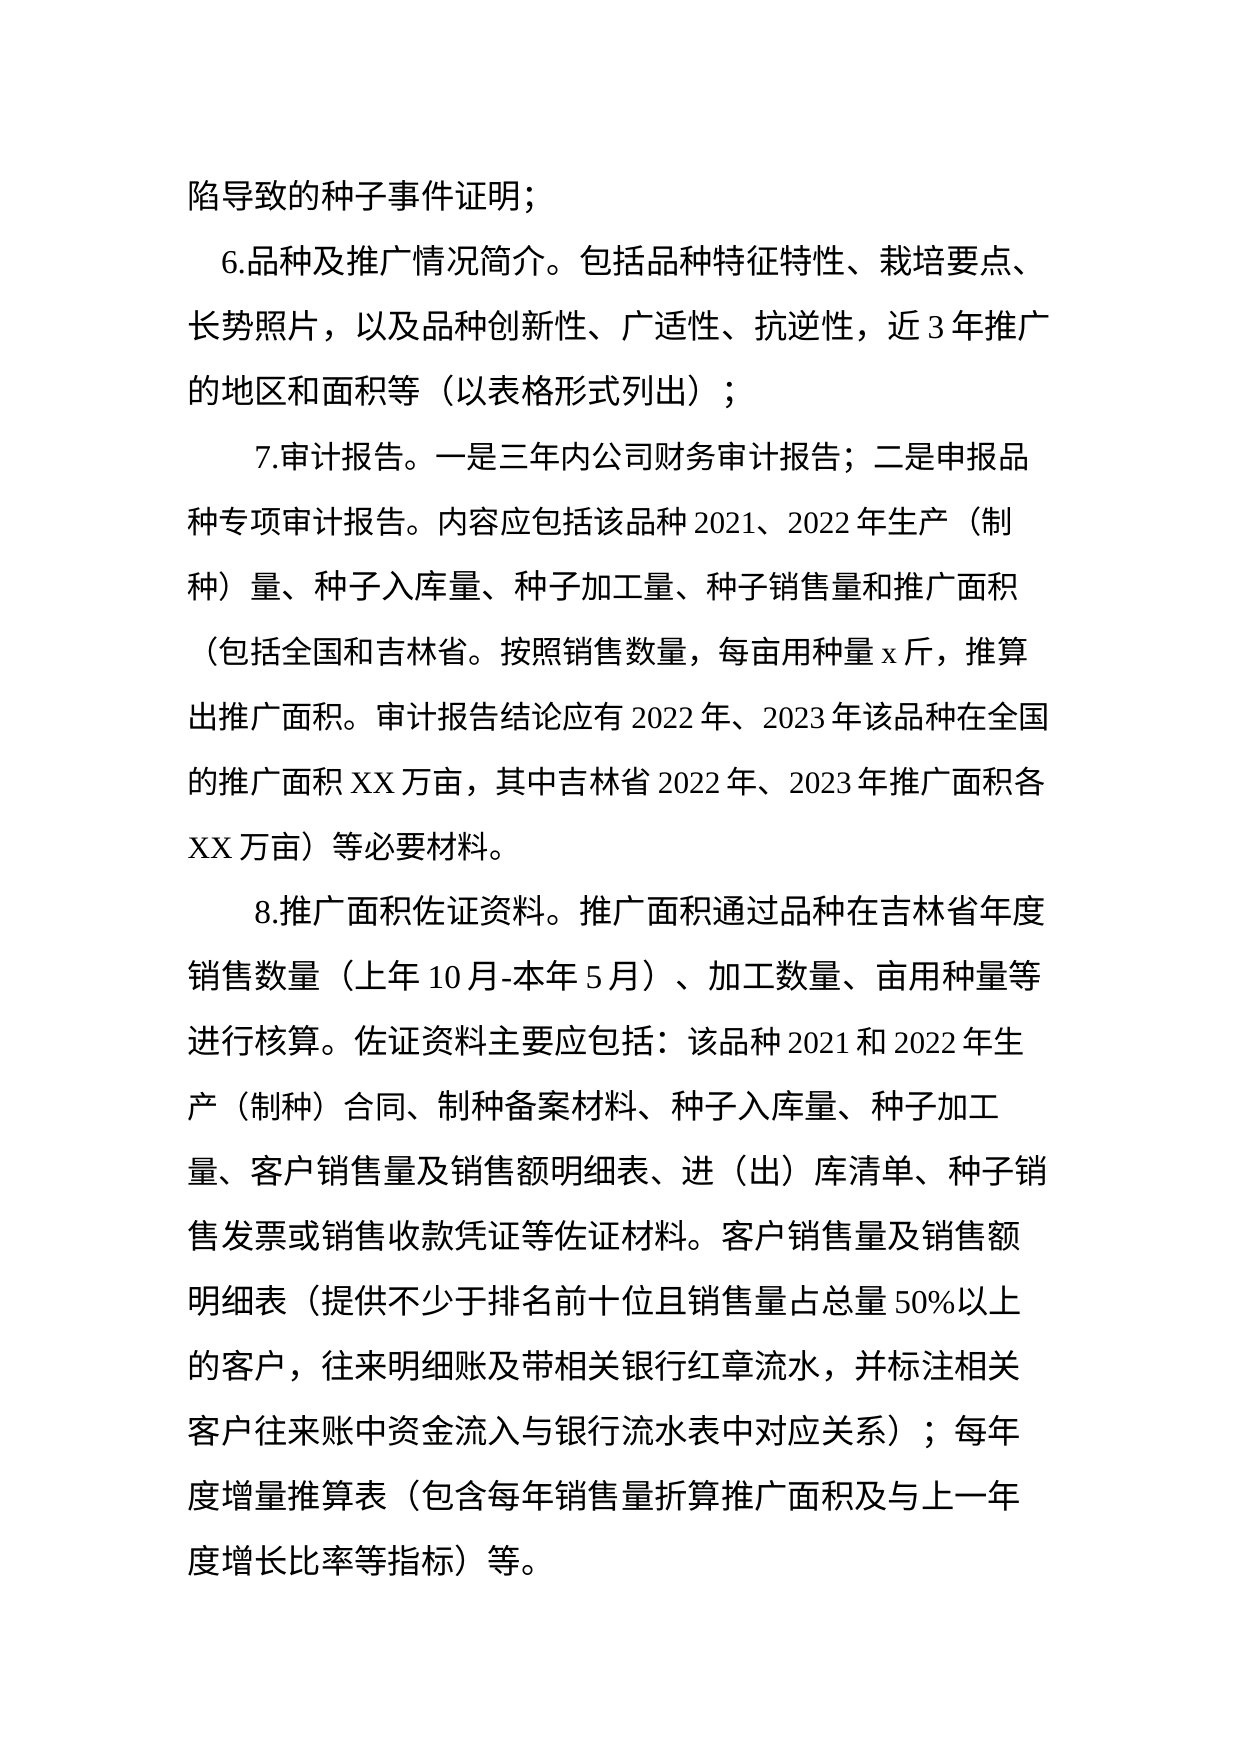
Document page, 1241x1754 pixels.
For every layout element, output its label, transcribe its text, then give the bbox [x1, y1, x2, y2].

text 7.审计报告。一是三年内公司财务审计报告；二是申报品种专项审计报告。内容应包括该品种2021、2022年生产（制种）量、种子入库量、种子加工量、种子销售量和推广面积（包括全国和吉林省。按照销售数量，每亩用种量x斤，推算出推广面积。审计报告结论应有2022年、2023年该品种在全国的推广面积XX万亩，其中吉林省2022年、2023年推广面积各XX万亩）等必要材料。 [187, 422, 1053, 877]
text 8.推广面积佐证资料。推广面积通过品种在吉林省年度销售数量（上年10月-本年5月）、加工数量、亩用种量等进行核算。佐证资料主要应包括：该品种2021和2022年生产（制种）合同、制种备案材料、种子入库量、种子加工量、客户销售量及销售额明细表、进（出）库清单、种子销售发票或销售收款凭证等佐证材料。客户销售量及销售额明细表（提供不少于排名前十位且销售量占总量50%以上的客户，往来明细账及带相关银行红章流水，并标注相关客户往来账中资金流入与银行流水表中对应关系）；每年度增量推算表（包含每年销售量折算推广面积及与上一年度增长比率等指标）等。 [187, 877, 1053, 1592]
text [187, 162, 1053, 422]
